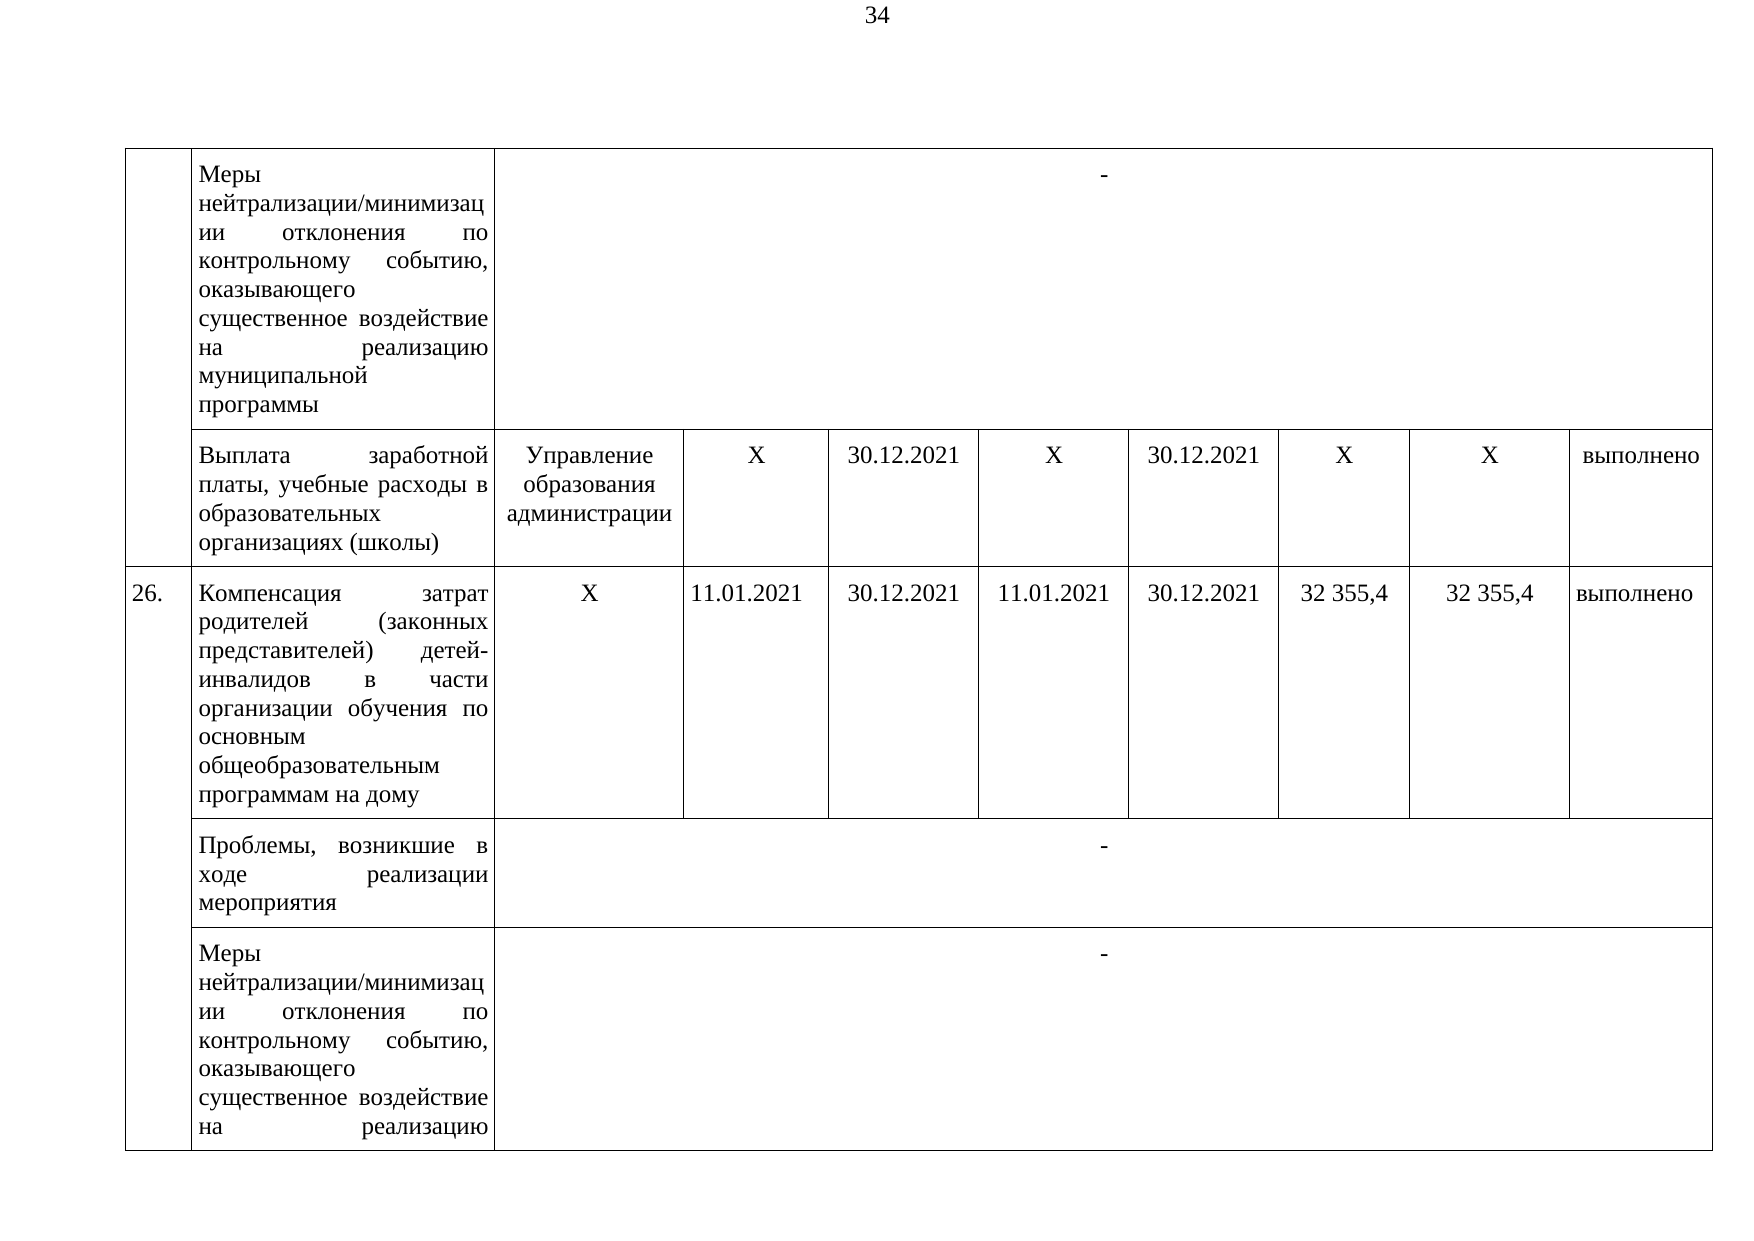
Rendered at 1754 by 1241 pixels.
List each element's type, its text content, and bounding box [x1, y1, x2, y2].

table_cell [192, 928, 494, 1150]
table_cell Х [979, 430, 1128, 566]
table_cell Выплата заработной платы, учебные расходы в образовательных организациях (школы) [192, 430, 494, 566]
table_cell Управление образования администрации [495, 430, 683, 566]
table_cell 11.01.2021 [684, 567, 828, 818]
table_cell 30.12.2021 [1129, 430, 1278, 566]
table_cell 26. [126, 567, 191, 1150]
table_cell 11.01.2021 [979, 567, 1128, 818]
table_cell 32 355,4 [1279, 567, 1409, 818]
table_cell выполнено [1570, 567, 1712, 818]
table_cell 30.12.2021 [829, 430, 978, 566]
table_cell выполнено [1570, 430, 1712, 566]
table_cell - [495, 928, 1712, 1150]
table_cell Меры нейтрализации/минимизации отклонения по контрольному событию, оказывающего существенное воздействие на реализацию муниципальной программы [192, 149, 494, 429]
table_cell Проблемы, возникшие в ходе реализации мероприятия [192, 819, 494, 927]
table_cell Х [1279, 430, 1409, 566]
table_cell Компенсация затрат родителей (законных представителей) детей-инвалидов в части организации обучения по основным общеобразовательным программам на дому [192, 567, 494, 818]
table_cell 30.12.2021 [829, 567, 978, 818]
table_cell - [495, 149, 1712, 429]
table_cell Х [1410, 430, 1569, 566]
table_cell 32 355,4 [1410, 567, 1569, 818]
table_cell Х [684, 430, 828, 566]
table_cell Х [495, 567, 683, 818]
table_cell - [495, 819, 1712, 927]
table_cell 30.12.2021 [1129, 567, 1278, 818]
